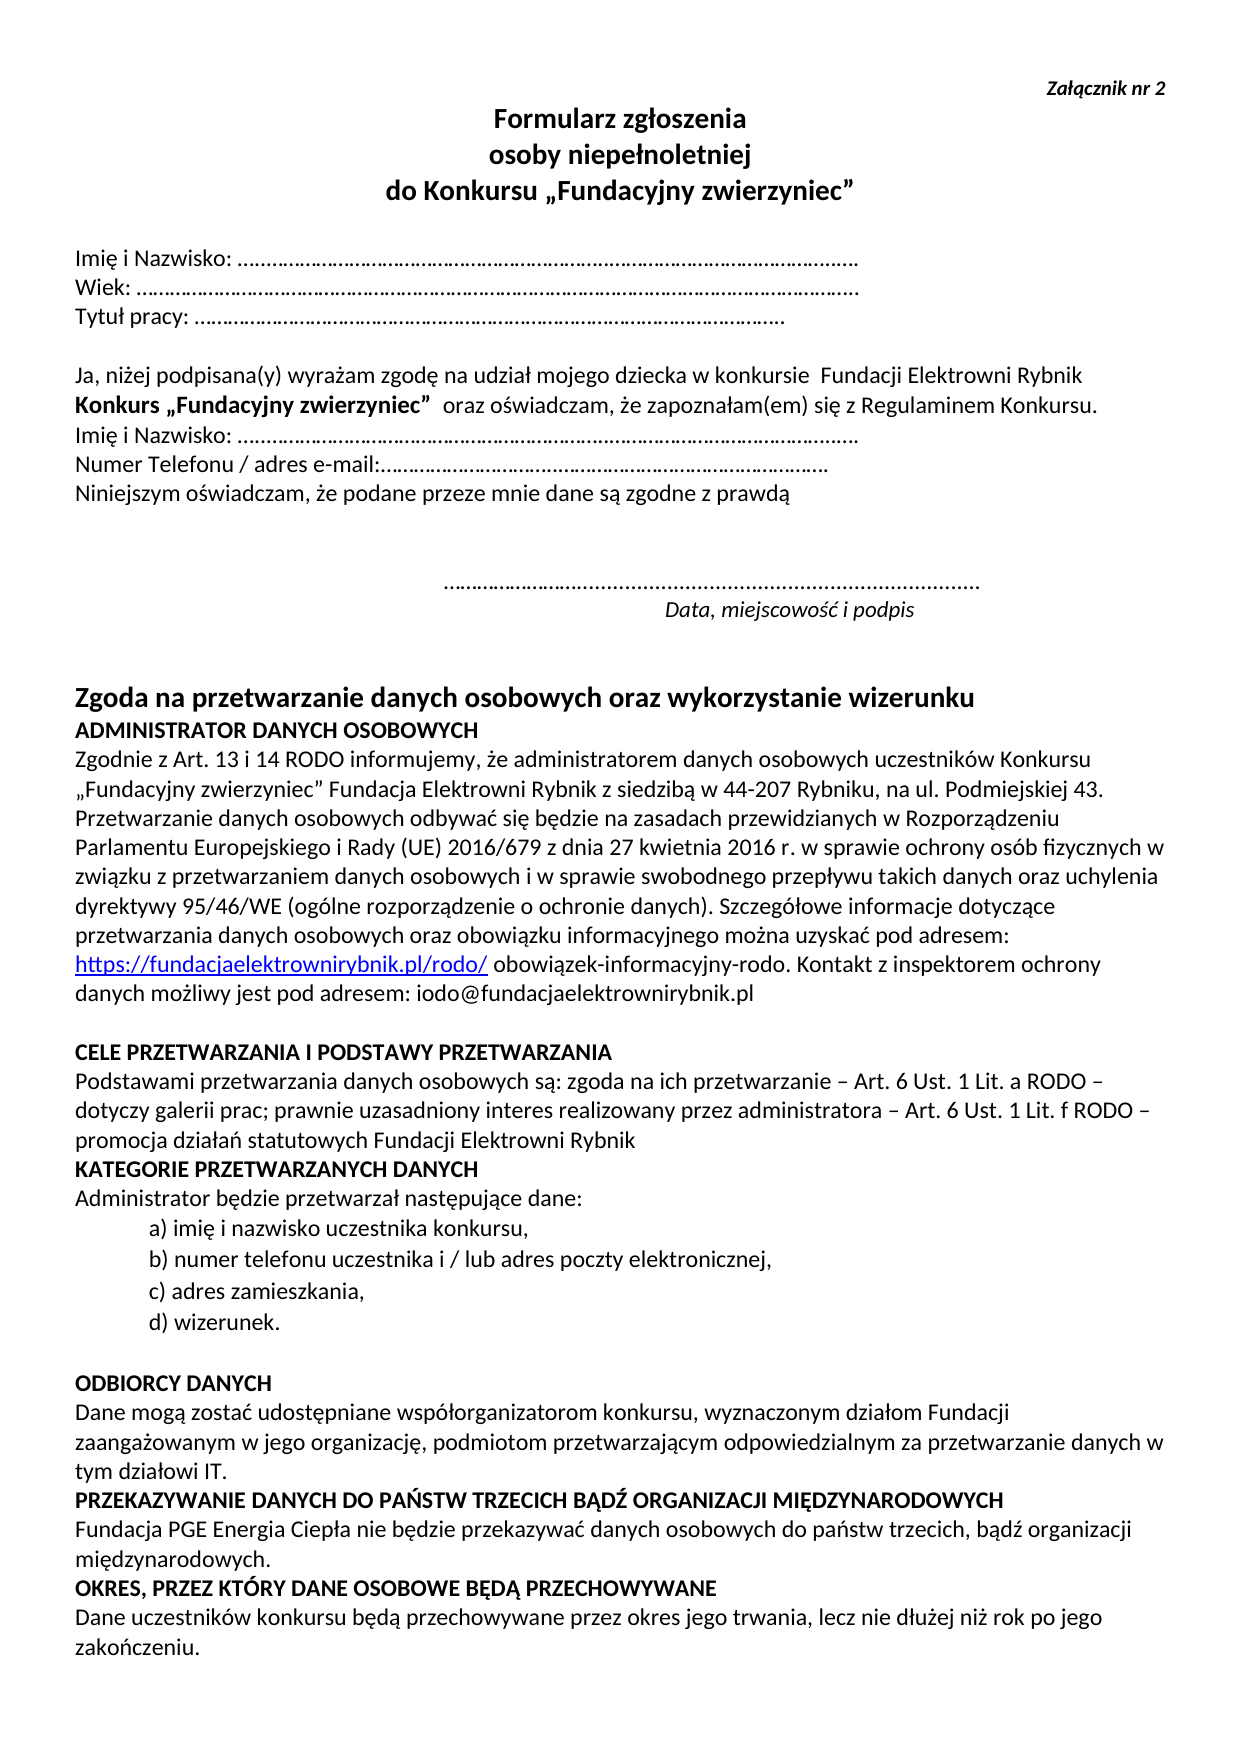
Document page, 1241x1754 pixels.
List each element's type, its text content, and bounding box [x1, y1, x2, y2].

text Imię i Nazwisko: …..……………………………………………………..…………………………………..…. [75, 243, 1165, 272]
text Dane mogą zostać udostępniane współorganizatorom konkursu, wyznaczonym działom Fundacji zaangażowanym w jego organizację, podmiotom przetwarzającym odpowiedzialnym za przetwarzanie danych w tym działowi IT. [75, 1397, 1165, 1485]
list d) wizerunek. [75, 1307, 1165, 1337]
text Numer Telefonu / adres e-mail:…………………………..…………………………………………. [75, 449, 1165, 478]
text Formularz zgłoszenia [75, 100, 1165, 136]
text ……………………................................................................... [370, 566, 1165, 595]
text ODBIORCY DANYCH [75, 1368, 1165, 1397]
text Data, miejscowość i podpis [591, 595, 1165, 623]
text PRZEKAZYWANIE DANYCH DO PAŃSTW TRZECICH BĄDŹ ORGANIZACJI MIĘDZYNARODOWYCH [75, 1485, 1165, 1514]
text Załącznik nr 2 [75, 75, 1165, 100]
text CELE PRZETWARZANIA I PODSTAWY PRZETWARZANIA [75, 1037, 1165, 1066]
text Wiek: ………………………………………………………………………………………………………………….. [75, 272, 1165, 301]
list a) imię i nazwisko uczestnika konkursu, [75, 1213, 1165, 1242]
text OKRES, PRZEZ KTÓRY DANE OSOBOWE BĘDĄ PRZECHOWYWANE [75, 1573, 1165, 1602]
text Tytuł pracy: …………………………………………………………………………………………….. [75, 301, 1165, 331]
text do Konkursu „Fundacyjny zwierzyniec” [75, 172, 1165, 207]
text osoby niepełnoletniej [75, 136, 1165, 172]
text Administrator będzie przetwarzał następujące dane: [75, 1183, 1165, 1213]
text Fundacja PGE Energia Ciepła nie będzie przekazywać danych osobowych do państw trzecich, bądź organizacji międzynarodowych. [75, 1514, 1165, 1573]
text KATEGORIE PRZETWARZANYCH DANYCH [75, 1154, 1165, 1183]
text Podstawami przetwarzania danych osobowych są: zgoda na ich przetwarzanie – Art. 6 Ust. 1 Lit. a RODO – dotyczy galerii prac; prawnie uzasadniony interes realizowany przez administratora – Art. 6 Ust. 1 Lit. f RODO – promocja działań statutowych Fundacji Elektrowni Rybnik [75, 1066, 1165, 1154]
text Ja, niżej podpisana(y) wyrażam zgodę na udział mojego dziecka w konkursie Fundacji Elektrowni Rybnik Konkurs „Fundacyjny zwierzyniec” oraz oświadczam, że zapoznałam(em) się z Regulaminem Konkursu. [75, 360, 1165, 420]
text Niniejszym oświadczam, że podane przeze mnie dane są zgodne z prawdą [75, 478, 1165, 508]
list b) numer telefonu uczestnika i / lub adres poczty elektronicznej, [75, 1244, 1165, 1273]
text ADMINISTRATOR DANYCH OSOBOWYCH [75, 715, 1165, 744]
text Zgoda na przetwarzanie danych osobowych oraz wykorzystanie wizerunku [75, 679, 1165, 715]
list c) adres zamieszkania, [75, 1276, 1165, 1305]
text Imię i Nazwisko: …..……………………………………………………..…………………………………..…. [75, 420, 1165, 449]
text Zgodnie z Art. 13 i 14 RODO informujemy, że administratorem danych osobowych uczestników Konkursu „Fundacyjny zwierzyniec” Fundacja Elektrowni Rybnik z siedzibą w 44-207 Rybniku, na ul. Podmiejskiej 43. Przetwarzanie danych osobowych odbywać się będzie na zasadach przewidzianych w Rozporządzeniu Parlamentu Europejskiego i Rady (UE) 2016/679 z dnia 27 kwietnia 2016 r. w sprawie ochrony osób fizycznych w związku z przetwarzaniem danych osobowych i w sprawie swobodnego przepływu takich danych oraz uchylenia dyrektywy 95/46/WE (ogólne rozporządzenie o ochronie danych). Szczegółowe informacje dotyczące przetwarzania danych osobowych oraz obowiązku informacyjnego można uzyskać pod adresem: https://fundacjaelektrownirybnik.pl/rodo/ obowiązek-informacyjny-rodo. Kontakt z inspektorem ochrony danych możliwy jest pod adresem: iodo@fundacjaelektrownirybnik.pl [75, 744, 1165, 1008]
text Dane uczestników konkursu będą przechowywane przez okres jego trwania, lecz nie dłużej niż rok po jego zakończeniu. [75, 1602, 1165, 1661]
